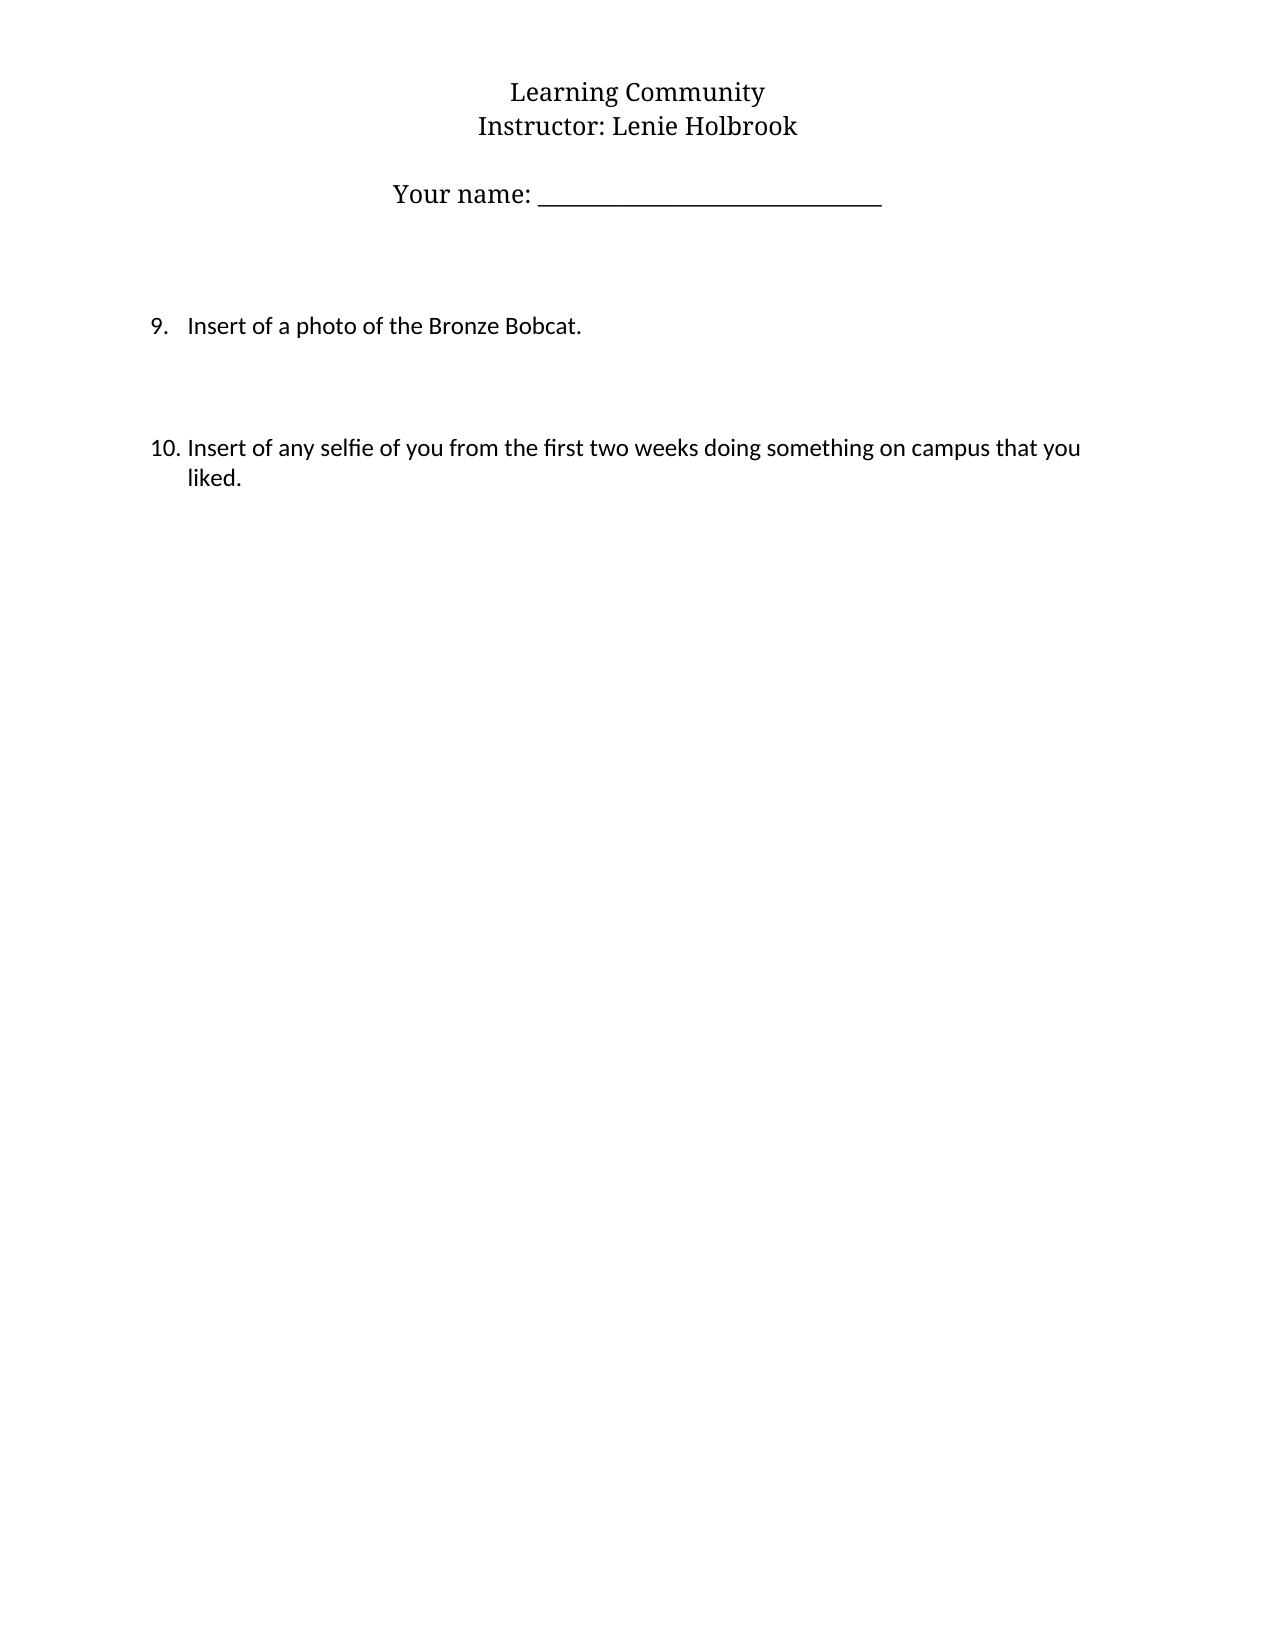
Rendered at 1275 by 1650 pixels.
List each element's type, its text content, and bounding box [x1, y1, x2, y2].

list Insert of a photo of the Bronze Bobcat. [150, 310, 1125, 340]
list Insert of any selfie of you from the first two weeks doing something on campus that you liked. [150, 432, 1125, 493]
